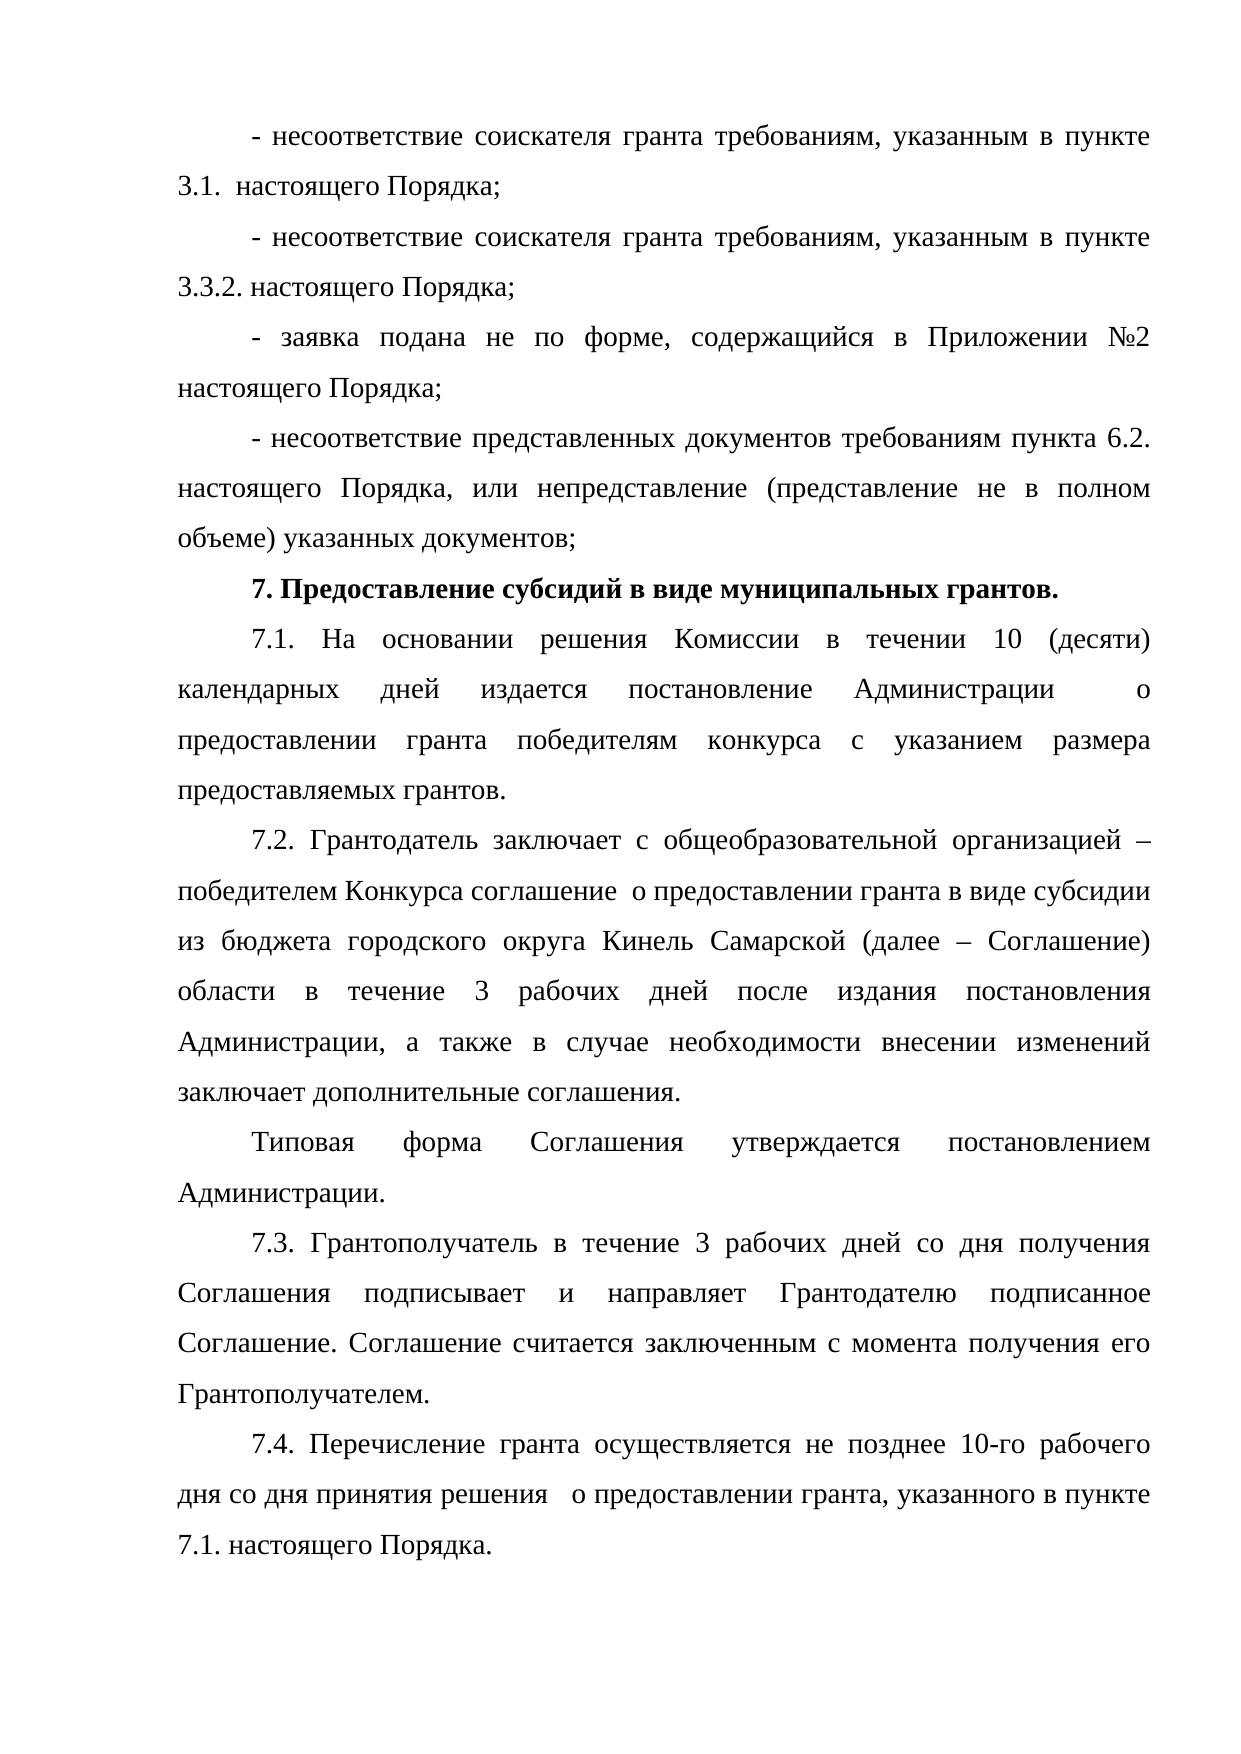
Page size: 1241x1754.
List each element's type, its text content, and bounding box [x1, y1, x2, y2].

text 7.3. Грантополучатель в течение 3 рабочих дней со дня получения Соглашения подписывает и направляет Грантодателю подписанное Соглашение. Соглашение считается заключенным с момента получения его Грантополучателем. [177, 1225, 1152, 1409]
text 7.1. На основании решения Комиссии в течении 10 (десяти) календарных дней издается постановление Администрации о предоставлении гранта победителям конкурса с указанием размера предоставляемых грантов. [177, 621, 1152, 806]
text Типовая форма Соглашения утверждается постановлением Администрации. [177, 1124, 1152, 1208]
text - несоответствие соискателя гранта требованиям, указанным в пункте 3.3.2. настоящего Порядка; [177, 219, 1152, 303]
text - несоответствие представленных документов требованиям пункта 6.2. настоящего Порядка, или непредставление (представление не в полном объеме) указанных документов; [177, 420, 1152, 554]
text 7.4. Перечисление гранта осуществляется не позднее 10-го рабочего дня со дня принятия решения о предоставлении гранта, указанного в пункте 7.1. настоящего Порядка. [177, 1426, 1152, 1560]
text 7. Предоставление субсидий в виде муниципальных грантов. [177, 571, 1152, 604]
text 7.2. Грантодатель заключает с общеобразовательной организацией – победителем Конкурса соглашение о предоставлении гранта в виде субсидии из бюджета городского округа Кинель Самарской (далее – Соглашение) области в течение 3 рабочих дней после издания постановления Администрации, а также в случае необходимости внесении изменений заключает дополнительные соглашения. [177, 822, 1152, 1108]
text - несоответствие соискателя гранта требованиям, указанным в пункте 3.1. настоящего Порядка; [177, 118, 1152, 202]
text - заявка подана не по форме, содержащийся в Приложении №2 настоящего Порядка; [177, 319, 1152, 403]
